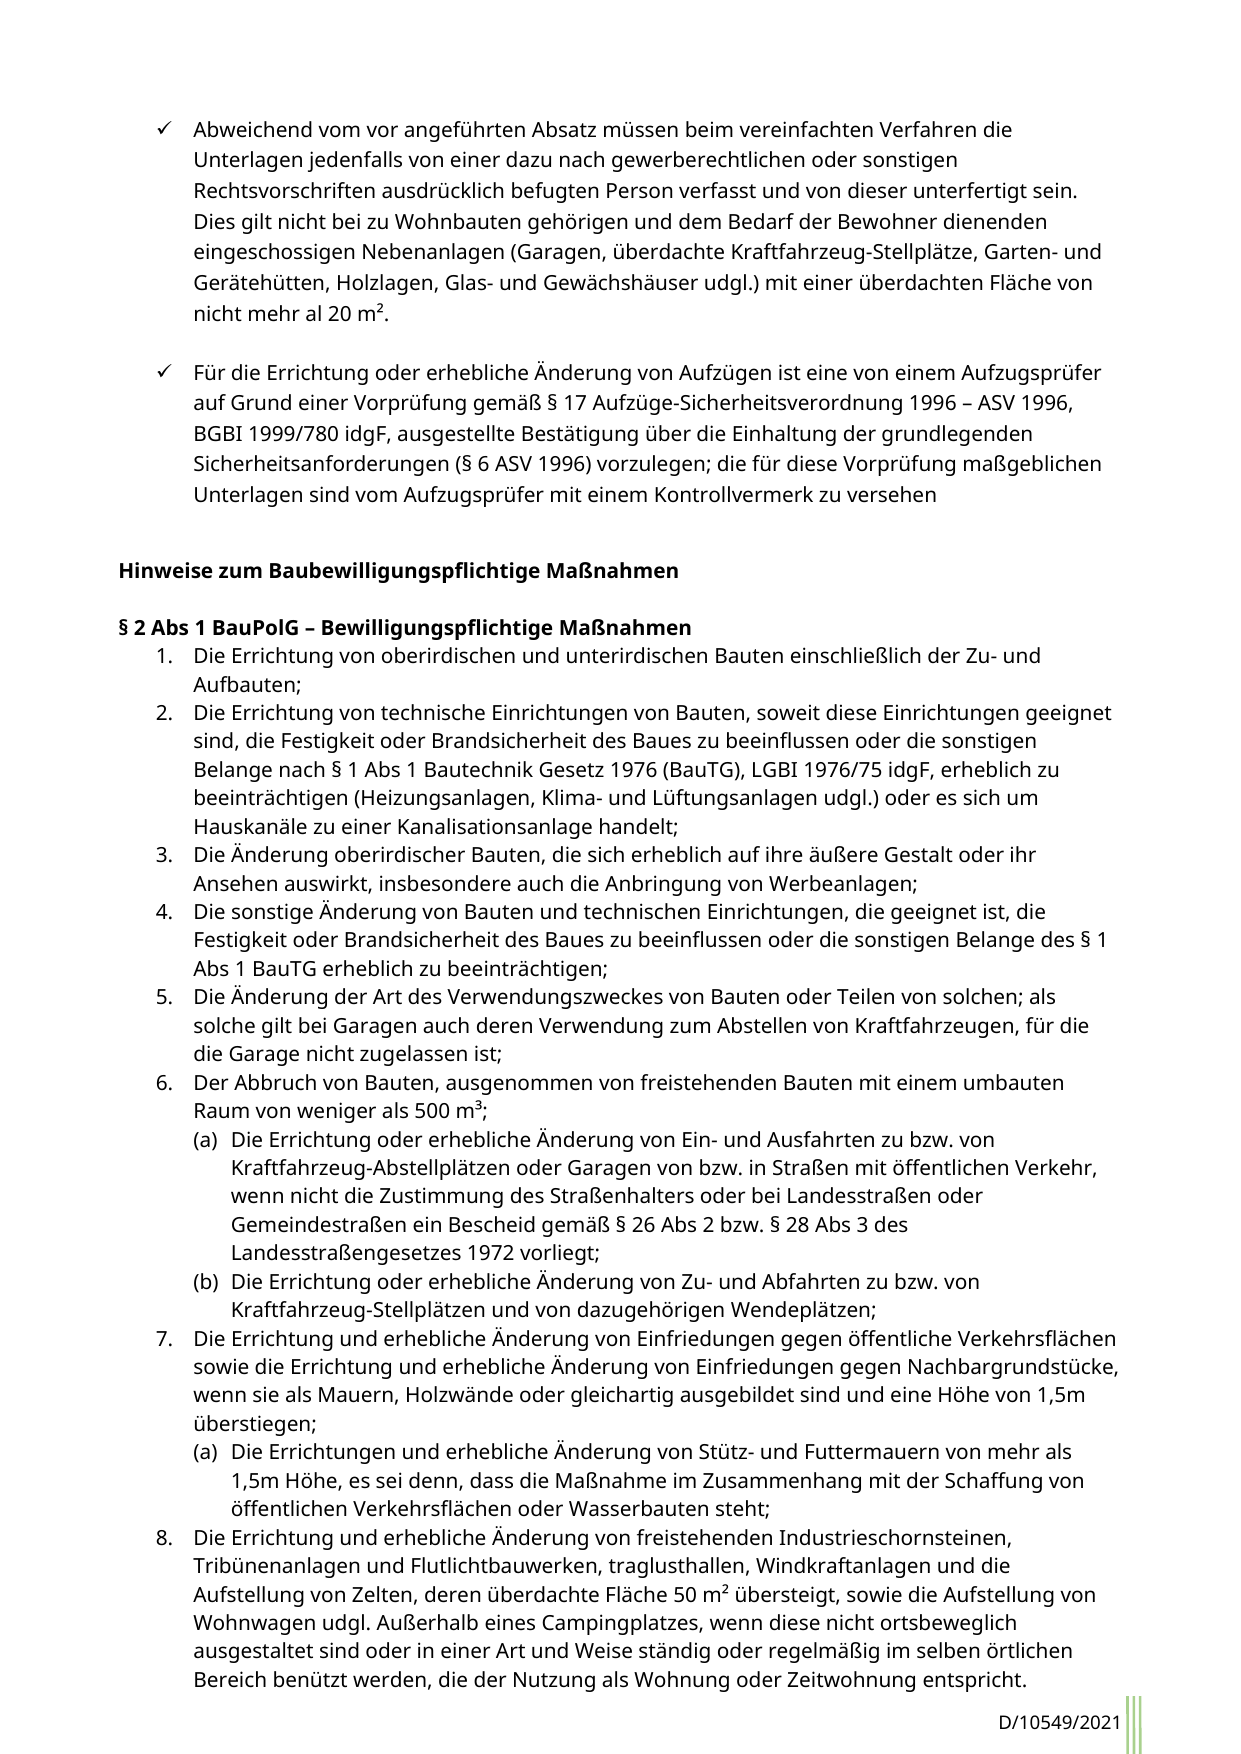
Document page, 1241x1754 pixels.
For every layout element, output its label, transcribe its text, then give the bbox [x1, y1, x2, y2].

list Für die Errichtung oder erhebliche Änderung von Aufzügen ist eine von einem Aufzugsprüfer auf Grund einer Vorprüfung gemäß § 17 Aufzüge-Sicherheitsverordnung 1996 – ASV 1996, BGBI 1999/780 idgF, ausgestellte Bestätigung über die Einhaltung der grundlegenden Sicherheitsanforderungen (§ 6 ASV 1996) vorzulegen; die für diese Vorprüfung maßgeblichen Unterlagen sind vom Aufzugsprüfer mit einem Kontrollvermerk zu versehen [156, 358, 1122, 509]
list Die Errichtungen und erhebliche Änderung von Stütz- und Futtermauern von mehr als 1,5m Höhe, es sei denn, dass die Maßnahme im Zusammenhang mit der Schaffung von öffentlichen Verkehrsflächen oder Wasserbauten steht; [193, 1437, 1122, 1523]
list Die Änderung der Art des Verwendungszweckes von Bauten oder Teilen von solchen; als solche gilt bei Garagen auch deren Verwendung zum Abstellen von Kraftfahrzeugen, für die die Garage nicht zugelassen ist; [156, 982, 1122, 1068]
list Die Errichtung und erhebliche Änderung von Einfriedungen gegen öffentliche Verkehrsflächen sowie die Errichtung und erhebliche Änderung von Einfriedungen gegen Nachbargrundstücke, wenn sie als Mauern, Holzwände oder gleichartig ausgebildet sind und eine Höhe von 1,5m überstiegen; [156, 1324, 1122, 1437]
list Die sonstige Änderung von Bauten und technischen Einrichtungen, die geeignet ist, die Festigkeit oder Brandsicherheit des Baues zu beeinflussen oder die sonstigen Belange des § 1 Abs 1 BauTG erheblich zu beeinträchtigen; [156, 897, 1122, 982]
list Abweichend vom vor angeführten Absatz müssen beim vereinfachten Verfahren die Unterlagen jedenfalls von einer dazu nach gewerberechtlichen oder sonstigen Rechtsvorschriften ausdrücklich befugten Person verfasst und von dieser unterfertigt sein. Dies gilt nicht bei zu Wohnbauten gehörigen und dem Bedarf der Bewohner dienenden eingeschossigen Nebenanlagen (Garagen, überdachte Kraftfahrzeug-Stellplätze, Garten- und Gerätehütten, Holzlagen, Glas- und Gewächshäuser udgl.) mit einer überdachten Fläche von nicht mehr al 20 m². [156, 115, 1122, 327]
list Die Errichtung von oberirdischen und unterirdischen Bauten einschließlich der Zu- und Aufbauten; [156, 641, 1122, 698]
list Die Errichtung von technische Einrichtungen von Bauten, soweit diese Einrichtungen geeignet sind, die Festigkeit oder Brandsicherheit des Baues zu beeinflussen oder die sonstigen Belange nach § 1 Abs 1 Bautechnik Gesetz 1976 (BauTG), LGBI 1976/75 idgF, erheblich zu beeinträchtigen (Heizungsanlagen, Klima- und Lüftungsanlagen udgl.) oder es sich um Hauskanäle zu einer Kanalisationsanlage handelt; [156, 698, 1122, 840]
list Die Änderung oberirdischer Bauten, die sich erheblich auf ihre äußere Gestalt oder ihr Ansehen auswirkt, insbesondere auch die Anbringung von Werbeanlagen; [156, 840, 1122, 897]
text Hinweise zum Baubewilligungspflichtige Maßnahmen [118, 556, 1122, 584]
list Die Errichtung und erhebliche Änderung von freistehenden Industrieschornsteinen, Tribünenanlagen und Flutlichtbauwerken, traglusthallen, Windkraftanlagen und die Aufstellung von Zelten, deren überdachte Fläche 50 m² übersteigt, sowie die Aufstellung von Wohnwagen udgl. Außerhalb eines Campingplatzes, wenn diese nicht ortsbeweglich ausgestaltet sind oder in einer Art und Weise ständig oder regelmäßig im selben örtlichen Bereich benützt werden, die der Nutzung als Wohnung oder Zeitwohnung entspricht. [156, 1523, 1122, 1693]
text § 2 Abs 1 BauPolG – Bewilligungspflichtige Maßnahmen [118, 613, 1122, 641]
list Die Errichtung oder erhebliche Änderung von Zu- und Abfahrten zu bzw. von Kraftfahrzeug-Stellplätzen und von dazugehörigen Wendeplätzen; [193, 1267, 1122, 1324]
list Die Errichtung oder erhebliche Änderung von Ein- und Ausfahrten zu bzw. von Kraftfahrzeug-Abstellplätzen oder Garagen von bzw. in Straßen mit öffentlichen Verkehr, wenn nicht die Zustimmung des Straßenhalters oder bei Landesstraßen oder Gemeindestraßen ein Bescheid gemäß § 26 Abs 2 bzw. § 28 Abs 3 des Landesstraßengesetzes 1972 vorliegt; [193, 1125, 1122, 1267]
list Der Abbruch von Bauten, ausgenommen von freistehenden Bauten mit einem umbauten Raum von weniger als 500 m³; [156, 1068, 1122, 1125]
